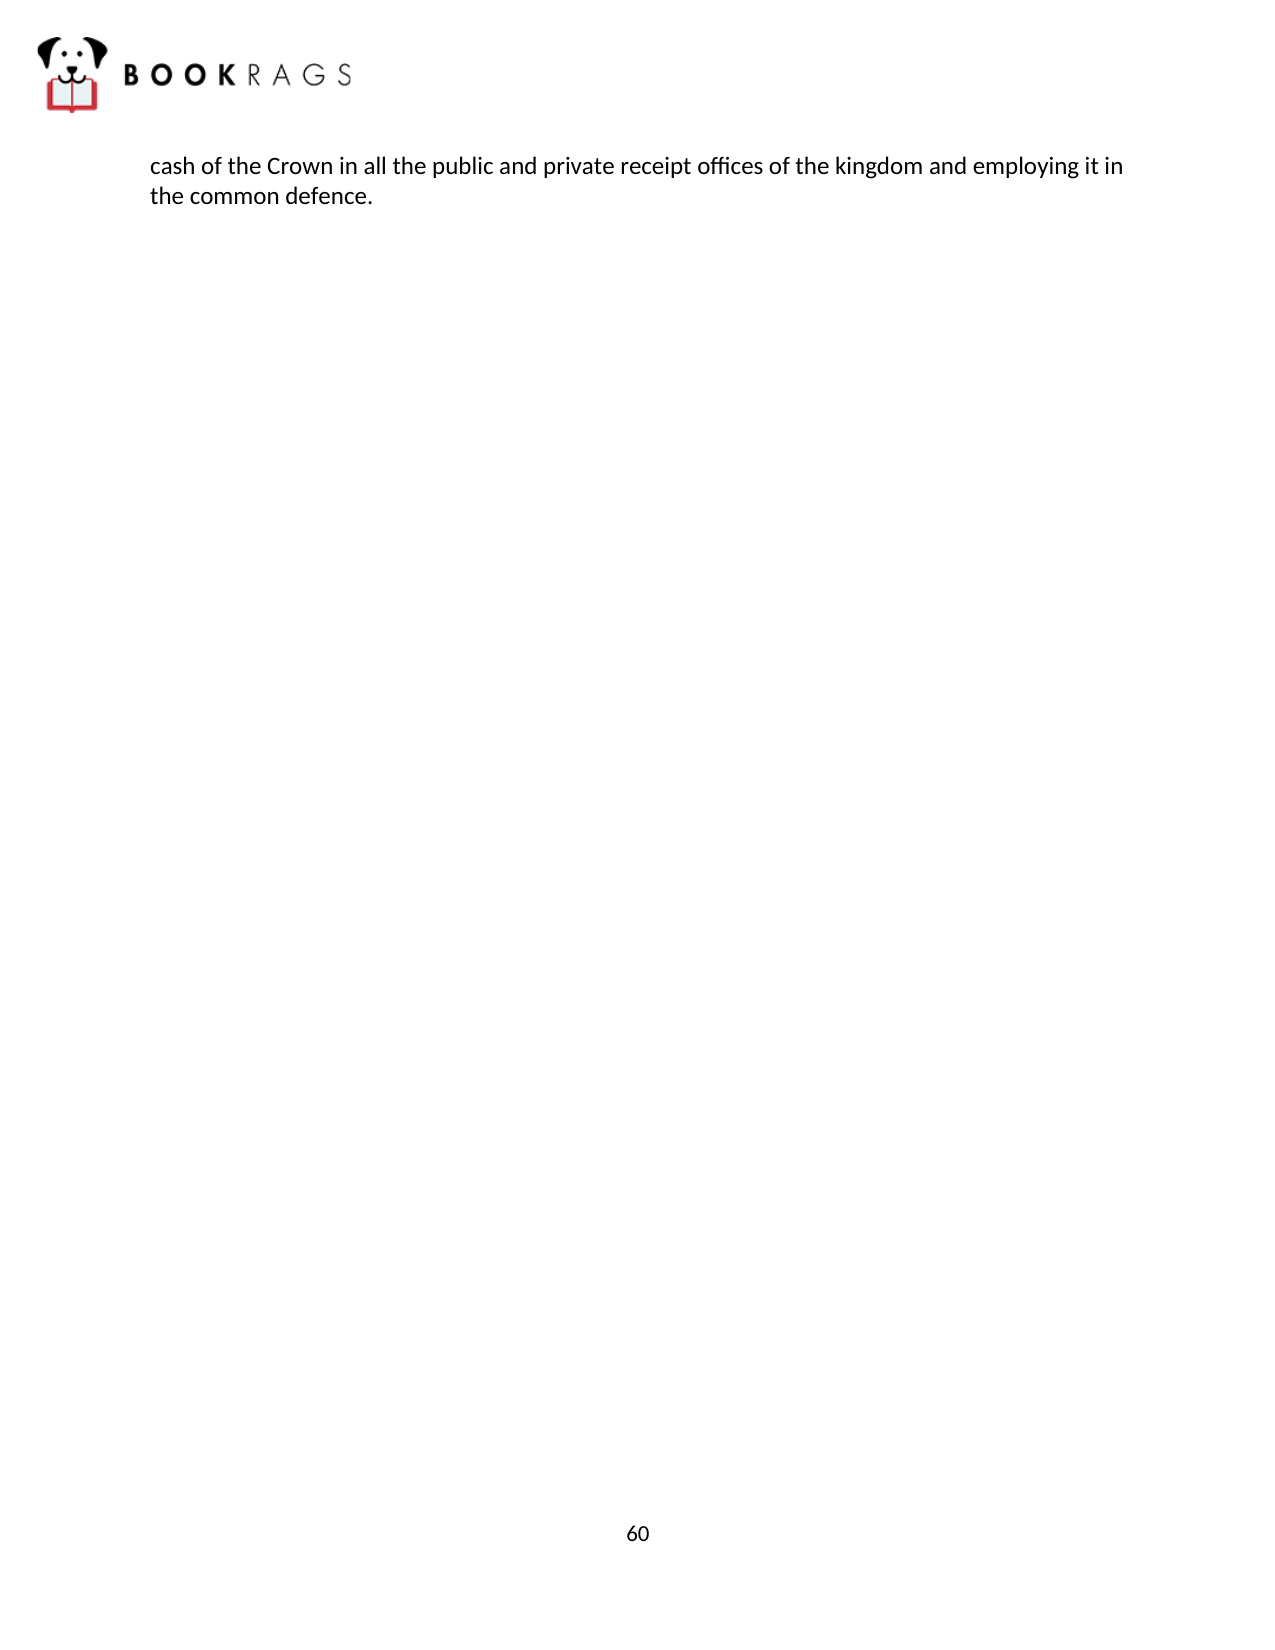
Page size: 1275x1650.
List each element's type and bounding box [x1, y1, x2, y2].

picture [37, 37, 351, 113]
text [150, 150, 1125, 211]
